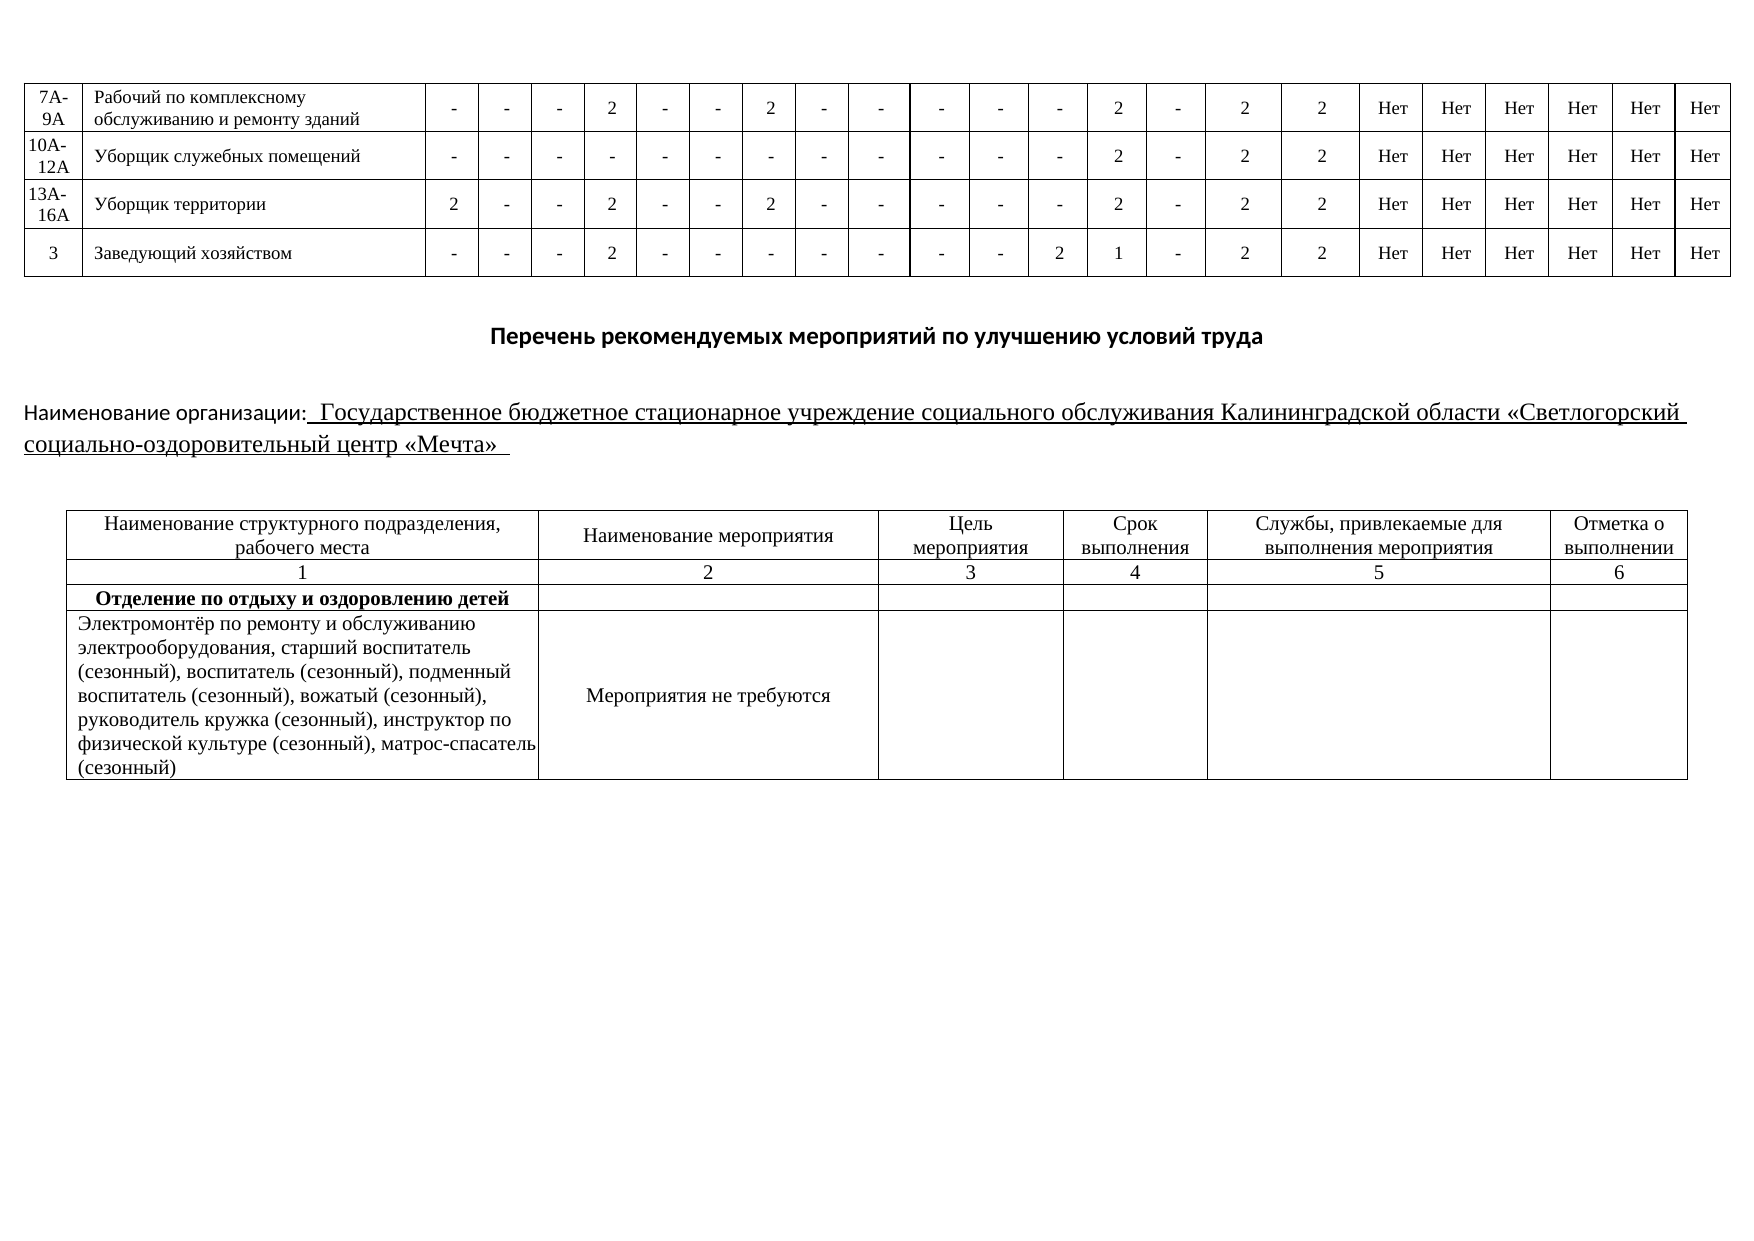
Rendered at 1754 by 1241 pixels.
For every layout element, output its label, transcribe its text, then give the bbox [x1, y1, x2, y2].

table_cell 2 [1029, 229, 1087, 276]
table_header Наименование мероприятия [539, 511, 878, 559]
table_cell - [911, 132, 969, 179]
table_cell 2 [1206, 132, 1281, 179]
table_cell - [532, 132, 584, 179]
table_cell - [796, 180, 848, 228]
table_cell - [532, 180, 584, 228]
table_cell - [970, 180, 1028, 228]
table_cell - [796, 132, 848, 179]
table_cell - [1147, 84, 1205, 131]
table_cell [1208, 611, 1550, 779]
table_cell - [637, 132, 689, 179]
table_cell 13А-16А [25, 180, 82, 228]
table_cell Нет [1360, 180, 1422, 228]
table_cell 2 [585, 180, 636, 228]
table_cell 2 [1282, 180, 1359, 228]
table_cell - [1029, 132, 1087, 179]
table_cell Нет [1486, 229, 1548, 276]
table_cell - [479, 229, 531, 276]
table_cell Нет [1613, 229, 1674, 276]
table_cell [1064, 585, 1207, 609]
table_cell [539, 585, 878, 609]
table_cell - [911, 229, 969, 276]
table_cell - [849, 229, 909, 276]
table_cell 2 [743, 84, 795, 131]
table_cell 2 [1206, 180, 1281, 228]
table_cell - [1147, 229, 1205, 276]
table_cell Нет [1423, 132, 1485, 179]
table_cell 6 [1551, 560, 1687, 584]
table_cell [1064, 611, 1207, 779]
table_cell - [690, 84, 742, 131]
table_cell Нет [1676, 229, 1730, 276]
table_cell Нет [1613, 180, 1674, 228]
table_cell 2 [1282, 229, 1359, 276]
table_cell 2 [585, 84, 636, 131]
table_cell 2 [1088, 132, 1146, 179]
table_header Цель мероприятия [879, 511, 1063, 559]
table_cell - [1029, 180, 1087, 228]
table_cell - [1147, 180, 1205, 228]
table_cell 1 [67, 560, 538, 584]
table_cell - [532, 229, 584, 276]
table_cell 10А-12А [25, 132, 82, 179]
table_cell - [1147, 132, 1205, 179]
table_cell - [690, 229, 742, 276]
table_cell - [911, 84, 969, 131]
table_cell 2 [743, 180, 795, 228]
table_cell [879, 611, 1063, 779]
table_header Наименование структурного подразделения, рабочего места [67, 511, 538, 559]
table_cell Нет [1486, 84, 1548, 131]
table_cell 2 [1282, 84, 1359, 131]
table_cell 2 [1282, 132, 1359, 179]
table_cell 5 [1208, 560, 1550, 584]
table_cell - [970, 84, 1028, 131]
table_cell - [637, 84, 689, 131]
table_header Службы, привлекаемые для выполнения мероприятия [1208, 511, 1550, 559]
table_cell - [849, 180, 909, 228]
table_cell - [532, 84, 584, 131]
table_cell [1551, 585, 1687, 609]
table_cell 2 [1206, 229, 1281, 276]
table_cell 2 [1206, 84, 1281, 131]
table_cell Нет [1549, 132, 1612, 179]
table_cell - [849, 132, 909, 179]
table_cell - [690, 132, 742, 179]
text Перечень рекомендуемых мероприятий по улучшению условий труда [24, 320, 1730, 351]
table_cell Нет [1486, 132, 1548, 179]
table_cell Нет [1423, 229, 1485, 276]
table_cell Нет [1360, 84, 1422, 131]
table_cell 2 [1088, 180, 1146, 228]
table_cell - [796, 229, 848, 276]
table_header Отметка о выполнении [1551, 511, 1687, 559]
table_cell - [796, 84, 848, 131]
table_header Срок выполнения [1064, 511, 1207, 559]
table_cell - [479, 84, 531, 131]
table_cell - [479, 180, 531, 228]
table_cell 4 [1064, 560, 1207, 584]
table_cell - [637, 229, 689, 276]
table_cell 2 [1088, 84, 1146, 131]
table_cell 2 [426, 180, 478, 228]
text Наименование организации: Государственное бюджетное стационарное учреждение социального обслуживания Калининградской области «Светлогорский социально-оздоровительный центр «Мечта» [24, 397, 1730, 458]
table_cell Нет [1549, 229, 1612, 276]
table_cell - [970, 229, 1028, 276]
table_cell - [743, 132, 795, 179]
table_cell [879, 585, 1063, 609]
table_cell - [637, 180, 689, 228]
table_cell Нет [1676, 132, 1730, 179]
table_cell Нет [1360, 229, 1422, 276]
table_cell - [426, 229, 478, 276]
table_cell Нет [1423, 180, 1485, 228]
table_cell Нет [1360, 132, 1422, 179]
table_cell - [690, 180, 742, 228]
table_cell 3 [25, 229, 82, 276]
table_cell - [426, 132, 478, 179]
table_cell - [911, 180, 969, 228]
table_cell [1208, 585, 1550, 609]
table_cell Нет [1549, 180, 1612, 228]
table_cell Нет [1486, 180, 1548, 228]
table_cell Нет [1613, 84, 1674, 131]
table_cell Рабочий по комплексному обслуживанию и ремонту зданий [83, 84, 425, 131]
table_cell 7А-9А [25, 84, 82, 131]
table_cell Нет [1676, 84, 1730, 131]
table_cell Нет [1613, 132, 1674, 179]
table_cell Уборщик служебных помещений [83, 132, 425, 179]
table_cell Мероприятия не требуются [539, 611, 878, 779]
table_cell [1551, 611, 1687, 779]
table_cell - [479, 132, 531, 179]
table_cell Нет [1549, 84, 1612, 131]
table_cell - [585, 132, 636, 179]
table_cell - [426, 84, 478, 131]
table_cell Уборщик территории [83, 180, 425, 228]
table_cell Заведующий хозяйством [83, 229, 425, 276]
table_cell - [849, 84, 909, 131]
table_cell 3 [879, 560, 1063, 584]
table_cell - [743, 229, 795, 276]
table_cell Нет [1423, 84, 1485, 131]
table_cell Электромонтёр по ремонту и обслуживанию электрооборудования, старший воспитатель (сезонный), воспитатель (сезонный), подменный воспитатель (сезонный), вожатый (сезонный), руководитель кружка (сезонный), инструктор по физической культуре (сезонный), матрос-спасатель (сезонный) [67, 611, 538, 779]
table_cell 2 [539, 560, 878, 584]
table_cell 1 [1088, 229, 1146, 276]
table_cell Нет [1676, 180, 1730, 228]
table_cell Отделение по отдыху и оздоровлению детей [67, 585, 538, 609]
table_cell 2 [585, 229, 636, 276]
table_cell - [1029, 84, 1087, 131]
table_cell - [970, 132, 1028, 179]
